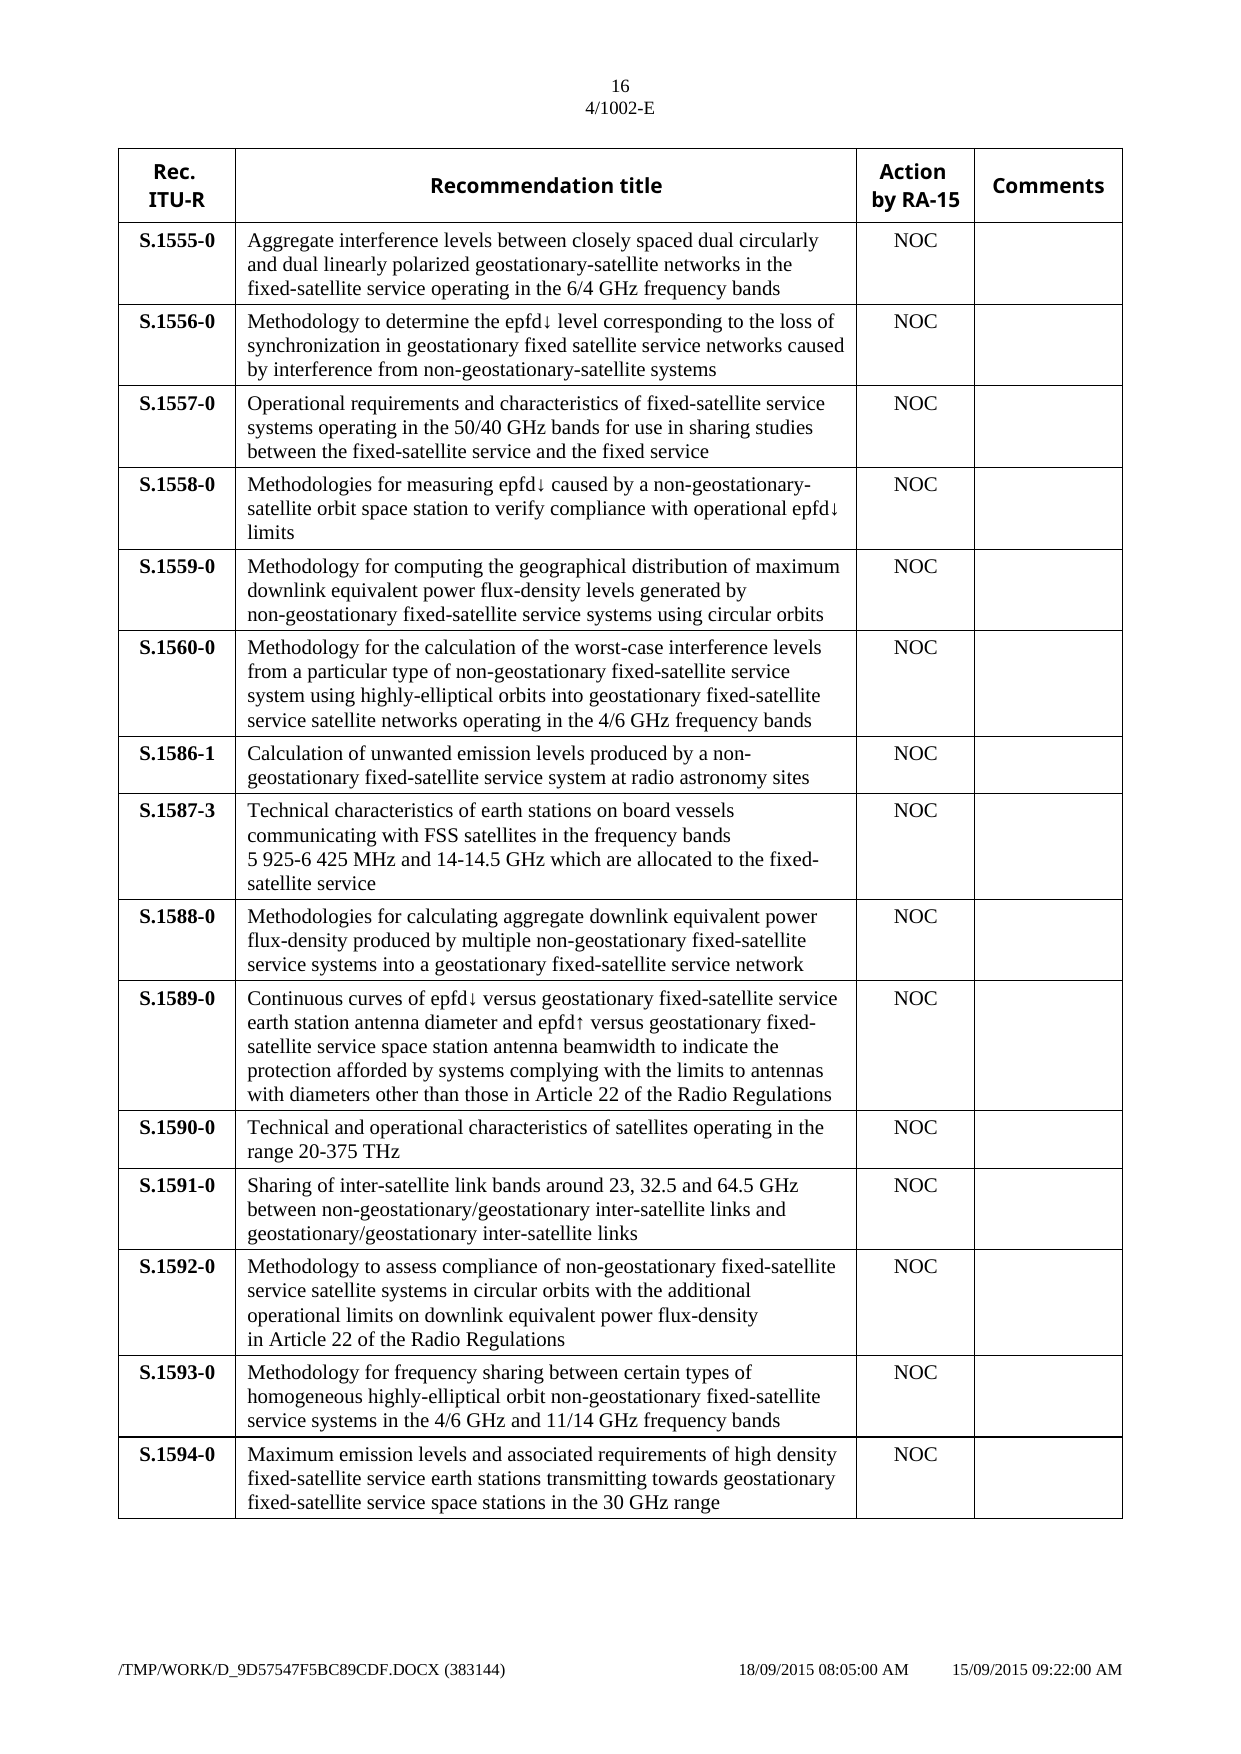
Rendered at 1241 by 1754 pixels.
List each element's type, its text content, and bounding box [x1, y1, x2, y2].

table_cell NOC [857, 386, 974, 467]
table_cell [975, 1356, 1122, 1436]
table_cell S.1592-0 [119, 1250, 235, 1355]
table_cell [975, 900, 1122, 980]
table_cell Sharing of inter-satellite link bands around 23, 32.5 and 64.5 GHz between non-geostationary/geostationary inter-satellite links and geostationary/geostationary inter-satellite links [236, 1169, 856, 1249]
table_cell Continuous curves of epfd↓ versus geostationary fixed-satellite service earth station antenna diameter and epfd↑ versus geostationary fixed-satellite service space station antenna beamwidth to indicate the protection afforded by systems complying with the limits to antennas with diameters other than those in Article 22 of the Radio Regulations [236, 981, 856, 1110]
table_cell S.1587-3 [119, 794, 235, 899]
table_cell Methodologies for calculating aggregate downlink equivalent power flux-density produced by multiple non-geostationary fixed-satellite service systems into a geostationary fixed-satellite service network [236, 900, 856, 980]
table_cell [975, 631, 1122, 736]
table_cell NOC [857, 468, 974, 548]
table_cell S.1593-0 [119, 1356, 235, 1436]
table_cell [975, 1111, 1122, 1168]
table_cell NOC [857, 550, 974, 630]
table_cell Operational requirements and characteristics of fixed-satellite service systems operating in the 50/40 GHz bands for use in sharing studies between the fixed-satellite service and the fixed service [236, 386, 856, 467]
table_cell S.1589-0 [119, 981, 235, 1110]
table_cell S.1559-0 [119, 550, 235, 630]
table_cell NOC [857, 1111, 974, 1168]
table_cell [975, 386, 1122, 467]
table_cell Technical characteristics of earth stations on board vessels communicating with FSS satellites in the frequency bands 5 925-6 425 MHz and 14-14.5 GHz which are allocated to the fixed-satellite service [236, 794, 856, 899]
table_cell Methodology to assess compliance of non-geostationary fixed-satellite service satellite systems in circular orbits with the additional operational limits on downlink equivalent power flux-density in Article 22 of the Radio Regulations [236, 1250, 856, 1355]
table_cell Maximum emission levels and associated requirements of high density fixed-satellite service earth stations transmitting towards geostationary fixed-satellite service space stations in the 30 GHz range [236, 1438, 856, 1518]
table_cell S.1590-0 [119, 1111, 235, 1168]
table_cell NOC [857, 1169, 974, 1249]
table_cell S.1556-0 [119, 305, 235, 385]
table_cell S.1591-0 [119, 1169, 235, 1249]
table_cell [975, 223, 1122, 304]
table_cell [975, 468, 1122, 548]
table_cell [975, 1438, 1122, 1518]
table_cell [975, 305, 1122, 385]
table_cell [975, 1169, 1122, 1249]
table_cell NOC [857, 1438, 974, 1518]
table_cell NOC [857, 631, 974, 736]
table_cell NOC [857, 1356, 974, 1436]
table_cell S.1560-0 [119, 631, 235, 736]
table_cell S.1586-1 [119, 737, 235, 793]
table_cell [975, 1250, 1122, 1355]
table_cell S.1555-0 [119, 223, 235, 304]
table_cell S.1557-0 [119, 386, 235, 467]
table_cell NOC [857, 737, 974, 793]
table_header Comments [975, 149, 1122, 222]
table_header Action by RA-15 [857, 149, 974, 222]
table_cell Aggregate interference levels between closely spaced dual circularly and dual linearly polarized geostationary-satellite networks in the fixed-satellite service operating in the 6/4 GHz frequency bands [236, 223, 856, 304]
table_cell S.1558-0 [119, 468, 235, 548]
table_cell NOC [857, 223, 974, 304]
table_cell NOC [857, 305, 974, 385]
table_cell Methodology for the calculation of the worst-case interference levels from a particular type of non-geostationary fixed-satellite service system using highly-elliptical orbits into geostationary fixed-satellite service satellite networks operating in the 4/6 GHz frequency bands [236, 631, 856, 736]
table_cell Methodology for computing the geographical distribution of maximum downlink equivalent power flux-density levels generated by non-geostationary fixed-satellite service systems using circular orbits [236, 550, 856, 630]
table_cell NOC [857, 794, 974, 899]
table_cell Methodologies for measuring epfd↓ caused by a non-geostationary-satellite orbit space station to verify compliance with operational epfd↓ limits [236, 468, 856, 548]
table_cell Methodology for frequency sharing between certain types of homogeneous highly-elliptical orbit non-geostationary fixed-satellite service systems in the 4/6 GHz and 11/14 GHz frequency bands [236, 1356, 856, 1436]
table_header Recommendation title [236, 149, 856, 222]
table_cell [975, 794, 1122, 899]
table_cell [975, 737, 1122, 793]
table_cell NOC [857, 981, 974, 1110]
table_header Rec. ITU-R [119, 149, 235, 222]
table_cell [975, 981, 1122, 1110]
table_cell Methodology to determine the epfd↓ level corresponding to the loss of synchronization in geostationary fixed satellite service networks caused by interference from non-geostationary-satellite systems [236, 305, 856, 385]
table_cell S.1594-0 [119, 1438, 235, 1518]
table_cell Technical and operational characteristics of satellites operating in the range 20-375 THz [236, 1111, 856, 1168]
table_cell S.1588-0 [119, 900, 235, 980]
table_cell NOC [857, 1250, 974, 1355]
table_cell [975, 550, 1122, 630]
table_cell NOC [857, 900, 974, 980]
table_cell Calculation of unwanted emission levels produced by a non-geostationary fixed-satellite service system at radio astronomy sites [236, 737, 856, 793]
